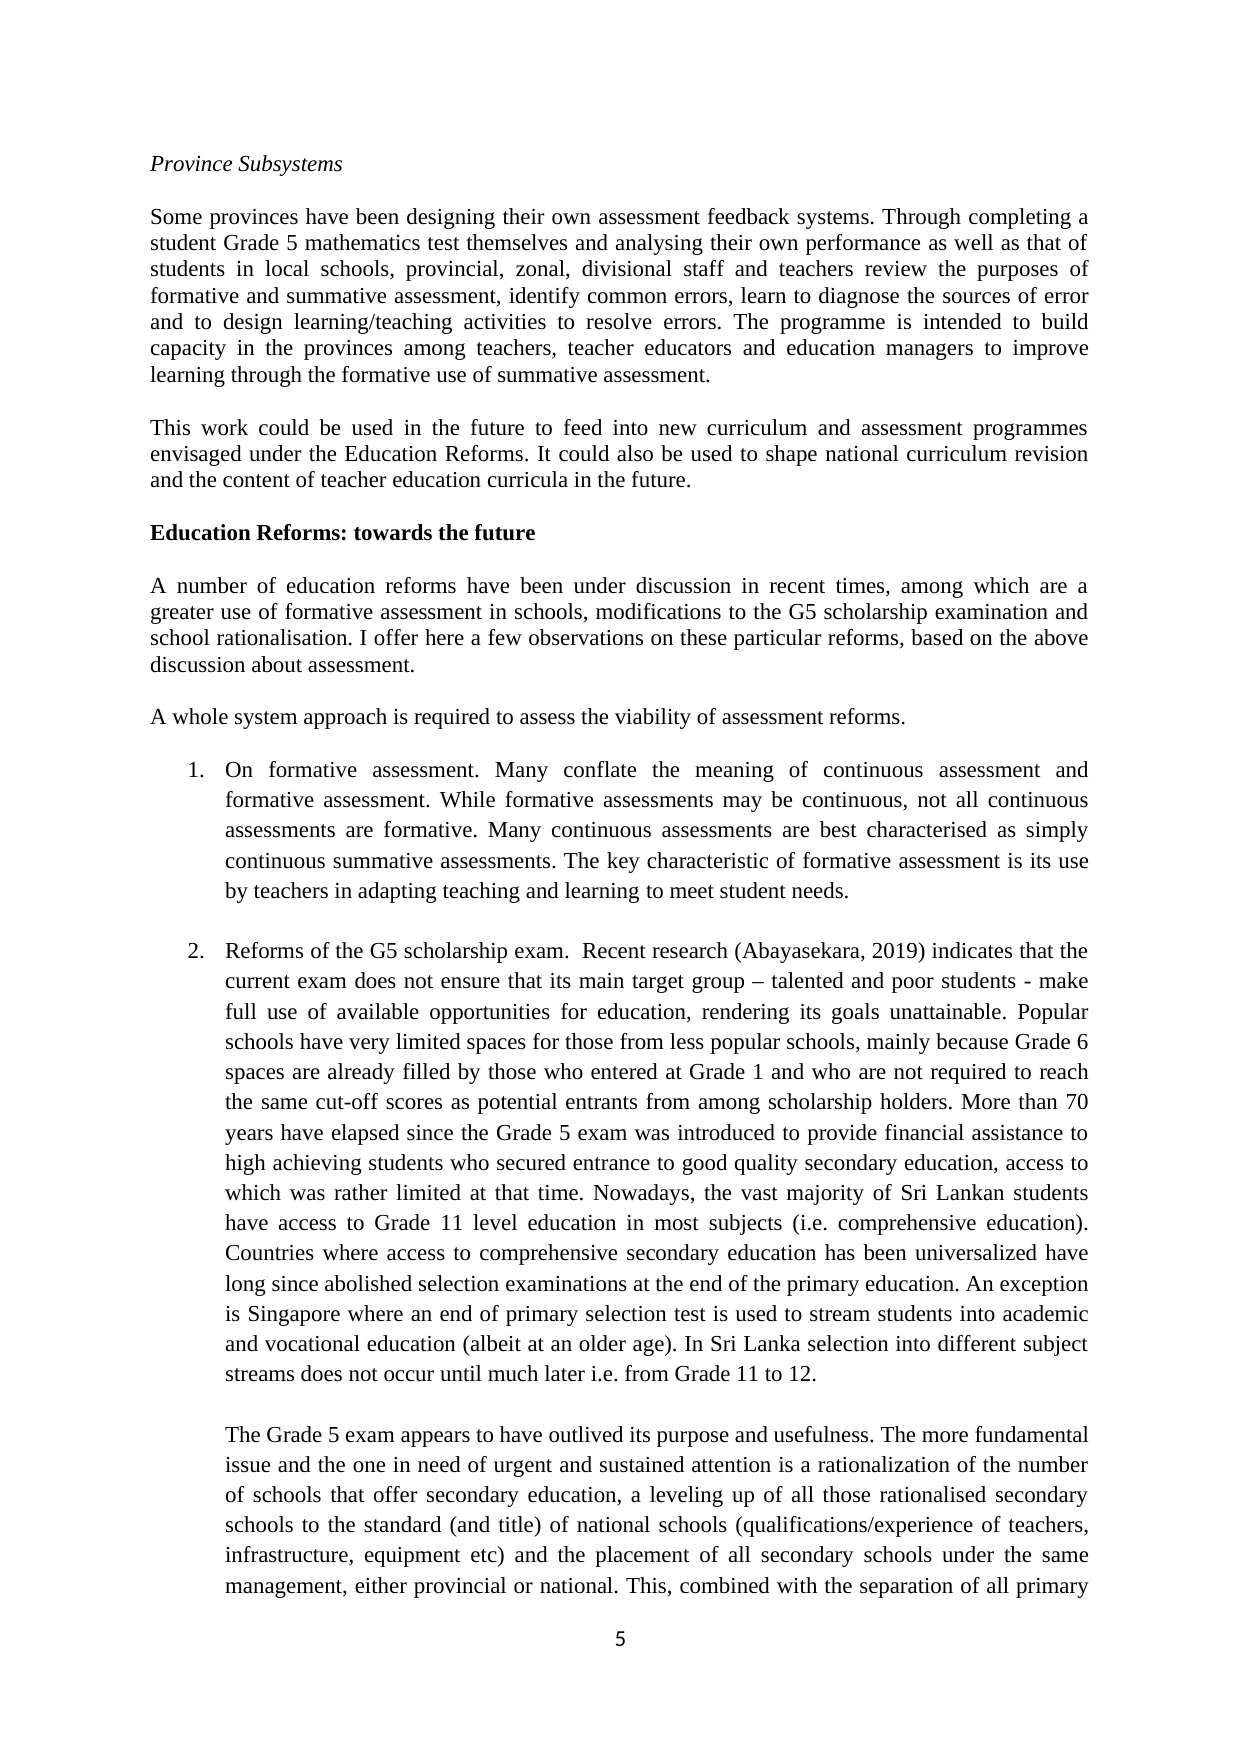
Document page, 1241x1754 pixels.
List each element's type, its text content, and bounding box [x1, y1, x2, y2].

text A whole system approach is required to assess the viability of assessment reforms. [150, 703, 1090, 730]
list On formative assessment. Many conflate the meaning of continuous assessment and formative assessment. While formative assessments may be continuous, not all continuous assessments are formative. Many continuous assessments are best characterised as simply continuous summative assessments. The key characteristic of formative assessment is its use by teachers in adapting teaching and learning to meet student needs. [187, 756, 1090, 903]
text This work could be used in the future to feed into new curriculum and assessment programmes envisaged under the Education Reforms. It could also be used to shape national curriculum revision and the content of teacher education curricula in the future. [150, 413, 1090, 493]
text A number of education reforms have been under discussion in recent times, among which are a greater use of formative assessment in schools, modifications to the G5 scholarship examination and school rationalisation. I offer here a few observations on these particular reforms, based on the above discussion about assessment. [150, 572, 1090, 677]
list Reforms of the G5 scholarship exam. Recent research (Abayasekara, 2019) indicates that the current exam does not ensure that its main target group – talented and poor students - make full use of available opportunities for education, rendering its goals unattainable. Popular schools have very limited spaces for those from less popular schools, mainly because Grade 6 spaces are already filled by those who entered at Grade 1 and who are not required to reach the same cut-off scores as potential entrants from among scholarship holders. More than 70 years have elapsed since the Grade 5 exam was introduced to provide financial assistance to high achieving students who secured entrance to good quality secondary education, access to which was rather limited at that time. Nowadays, the vast majority of Sri Lankan students have access to Grade 11 level education in most subjects (i.e. comprehensive education). Countries where access to comprehensive secondary education has been universalized have long since abolished selection examinations at the end of the primary education. An exception is Singapore where an end of primary selection test is used to stream students into academic and vocational education (albeit at an older age). In Sri Lanka selection into different subject streams does not occur until much later i.e. from Grade 11 to 12. [187, 937, 1090, 1387]
text Some provinces have been designing their own assessment feedback systems. Through completing a student Grade 5 mathematics test themselves and analysing their own performance as well as that of students in local schools, provincial, zonal, divisional staff and teachers review the purposes of formative and summative assessment, identify common errors, learn to diagnose the sources of error and to design learning/teaching activities to resolve errors. The programme is intended to build capacity in the provinces among teachers, teacher educators and education managers to improve learning through the formative use of summative assessment. [150, 203, 1090, 387]
text Education Reforms: towards the future [150, 519, 1090, 545]
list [225, 1421, 1090, 1598]
text Province Subsystems [150, 150, 1090, 176]
